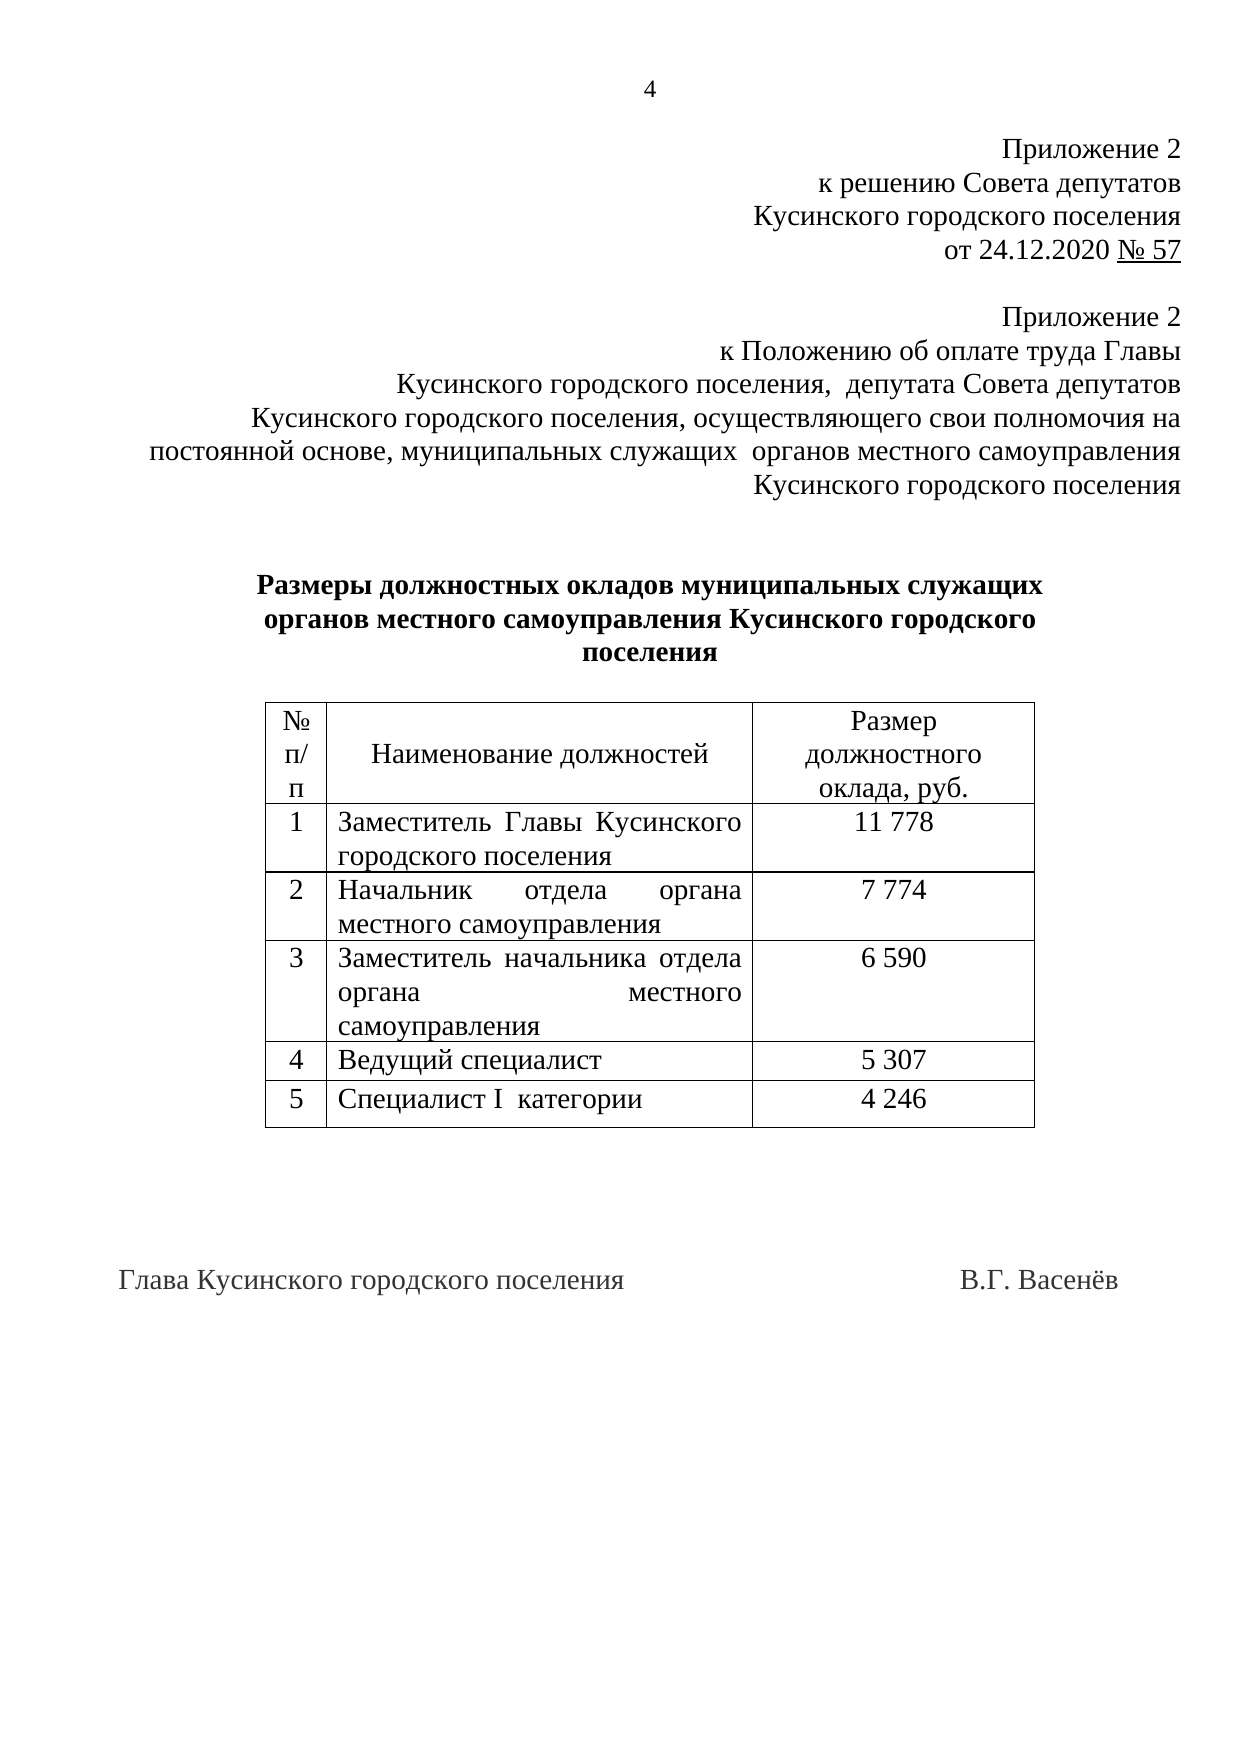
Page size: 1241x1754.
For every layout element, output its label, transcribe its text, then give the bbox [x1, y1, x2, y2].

table_cell 4 [266, 1042, 326, 1080]
text Кусинского городского поселения, депутата Совета депутатов [118, 366, 1181, 400]
table_cell 6 590 [753, 941, 1034, 1041]
text Приложение 2 [118, 131, 1181, 165]
text Глава Кусинского городского поселения В.Г. Васенёв [118, 1262, 1181, 1296]
table_cell Заместитель начальника отдела органа местного самоуправления [327, 941, 752, 1041]
table_cell 7 774 [753, 873, 1034, 939]
text от 24.12.2020 № 57 [624, 232, 1181, 266]
text Размеры должностных окладов муниципальных служащих органов местного самоуправления Кусинского городского поселения [212, 567, 1088, 668]
table_cell Специалист I категории [327, 1081, 752, 1127]
table_header Размер должностного оклада, руб. [753, 703, 1034, 803]
table_cell Начальник отдела органа местного самоуправления [327, 873, 752, 939]
text к Положению об оплате труда Главы [118, 333, 1181, 366]
table_header Наименование должностей [327, 703, 752, 803]
table_cell 2 [266, 873, 326, 939]
text Приложение 2 [118, 299, 1181, 333]
text Кусинского городского поселения, осуществляющего свои полномочия на постоянной основе, муниципальных служащих органов местного самоуправления Кусинского городского поселения [118, 400, 1181, 500]
table_cell 5 [266, 1081, 326, 1127]
table_cell Заместитель Главы Кусинского городского поселения [327, 804, 752, 871]
table_cell Ведущий специалист [327, 1042, 752, 1080]
table_cell 3 [266, 941, 326, 1041]
table_cell 5 307 [753, 1042, 1034, 1080]
text к решению Совета депутатов [118, 165, 1181, 198]
text Кусинского городского поселения [624, 198, 1181, 232]
table_cell 1 [266, 804, 326, 871]
table_cell 11 778 [753, 804, 1034, 871]
table_header № п/п [266, 703, 326, 803]
table_cell 4 246 [753, 1081, 1034, 1127]
